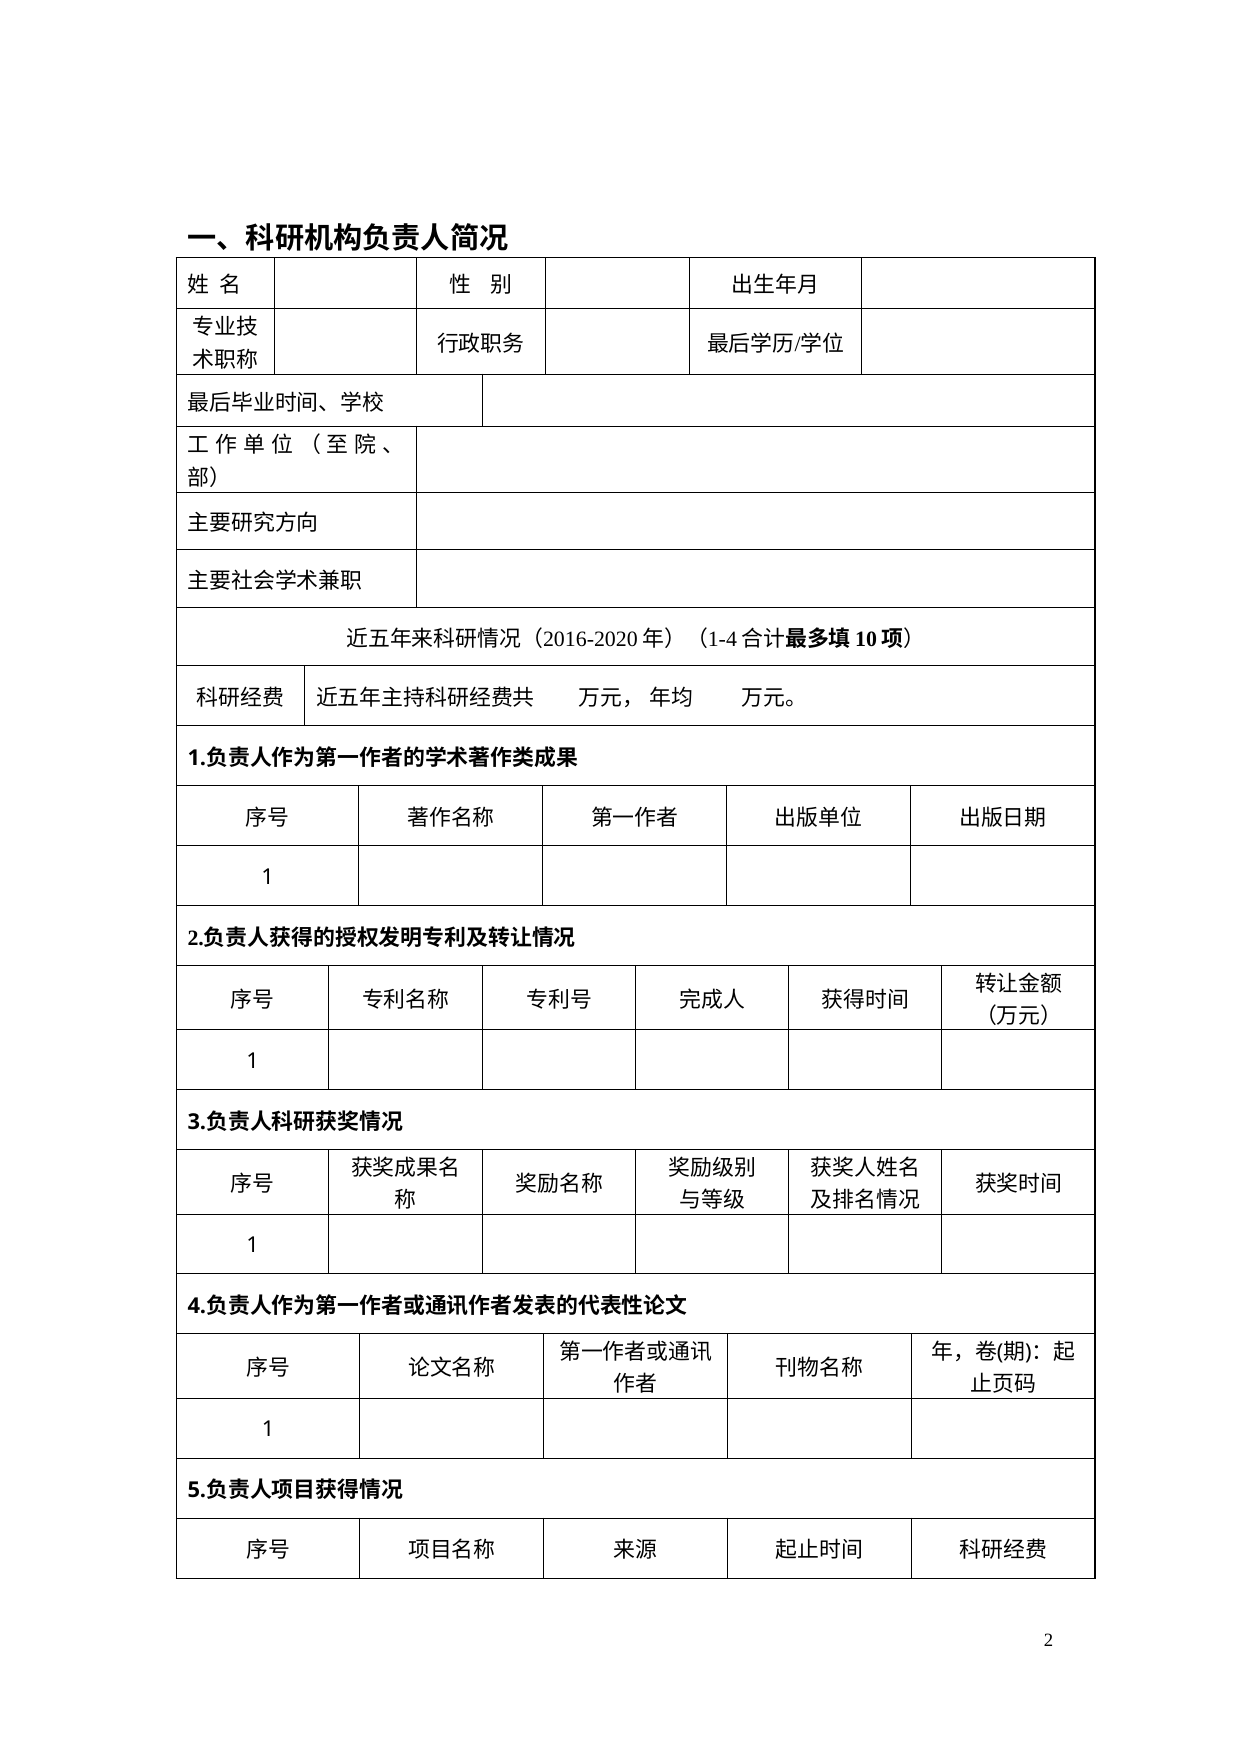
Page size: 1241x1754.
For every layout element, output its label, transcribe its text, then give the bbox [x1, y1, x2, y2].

table_cell 1.负责人作为第一作者的学术著作类成果 [177, 726, 1094, 785]
table_cell 专利名称 [329, 966, 482, 1029]
table_cell 序号 [177, 786, 358, 845]
table_cell 1 [177, 1215, 328, 1273]
table_cell 工作单位（至院、部） [177, 427, 416, 492]
table_cell [417, 493, 1094, 549]
table_cell 行政职务 [417, 309, 545, 373]
table_cell 著作名称 [359, 786, 542, 845]
table_cell 起止时间 [728, 1519, 911, 1577]
table_cell [360, 1399, 543, 1458]
table_cell 最后毕业时间、学校 [177, 375, 482, 426]
table_cell [636, 1215, 788, 1273]
table_cell 获奖时间 [942, 1150, 1094, 1213]
table_cell [789, 1215, 941, 1273]
table_cell [728, 1399, 911, 1458]
table_cell 主要研究方向 [177, 493, 416, 549]
table_cell [636, 1030, 788, 1089]
table_cell [483, 1030, 635, 1089]
table_cell [727, 846, 910, 905]
table_cell 刊物名称 [728, 1334, 911, 1398]
table_cell [789, 1030, 941, 1089]
table_cell 完成人 [636, 966, 788, 1029]
table_cell [483, 1215, 635, 1273]
table_cell 年，卷(期)：起止页码 [912, 1334, 1094, 1398]
table_cell [417, 427, 1094, 492]
table_cell [329, 1030, 482, 1089]
table_cell 3.负责人科研获奖情况 [177, 1090, 1094, 1149]
table_header [862, 258, 1094, 307]
table_cell 获得时间 [789, 966, 941, 1029]
table_cell 序号 [177, 1334, 359, 1398]
table_header 姓 名 [177, 258, 274, 307]
table_header 性 别 [417, 258, 545, 307]
text 一、科研机构负责人简况 [187, 215, 1053, 257]
table_header 出生年月 [690, 258, 861, 307]
table_cell [483, 375, 1094, 426]
table_cell 1 [177, 1030, 328, 1089]
table_cell [543, 846, 726, 905]
table_cell [329, 1215, 482, 1273]
table_cell [942, 1030, 1094, 1089]
table_cell 转让金额 （万元） [942, 966, 1094, 1029]
table_cell 第一作者或通讯作者 [544, 1334, 727, 1398]
table_cell 奖励级别 与等级 [636, 1150, 788, 1213]
table_cell [862, 309, 1094, 373]
table_cell [911, 846, 1094, 905]
table_cell 4.负责人作为第一作者或通讯作者发表的代表性论文 [177, 1274, 1094, 1333]
table_cell [546, 309, 689, 373]
table_cell 来源 [544, 1519, 727, 1577]
table_cell 近五年来科研情况（2016-2020年）（1-4合计最多填10项） [177, 608, 1094, 665]
table_cell 科研经费 [177, 666, 304, 725]
table_cell 主要社会学术兼职 [177, 550, 416, 607]
table_cell [275, 309, 416, 373]
table_cell 获奖人姓名及排名情况 [789, 1150, 941, 1213]
table_header [275, 258, 416, 307]
table_cell [417, 550, 1094, 607]
table_cell 序号 [177, 966, 328, 1029]
table_cell 出版日期 [911, 786, 1094, 845]
table_cell [942, 1215, 1094, 1273]
table_cell 出版单位 [727, 786, 910, 845]
table_cell 1 [177, 1399, 359, 1458]
table_cell 科研经费 [912, 1519, 1094, 1577]
table_header [546, 258, 689, 307]
table_cell 近五年主持科研经费共 万元， 年均 万元。 [305, 666, 1094, 725]
table_cell 专利号 [483, 966, 635, 1029]
table_cell 论文名称 [360, 1334, 543, 1398]
table_cell 项目名称 [360, 1519, 543, 1577]
table_cell 1 [177, 846, 358, 905]
table_cell 5.负责人项目获得情况 [177, 1459, 1094, 1517]
table_cell 序号 [177, 1519, 359, 1577]
table_cell 获奖成果名称 [329, 1150, 482, 1213]
table_cell 奖励名称 [483, 1150, 635, 1213]
table_cell 序号 [177, 1150, 328, 1213]
table_cell 2.负责人获得的授权发明专利及转让情况 [177, 906, 1094, 965]
table_cell [544, 1399, 727, 1458]
table_cell [912, 1399, 1094, 1458]
table_cell 第一作者 [543, 786, 726, 845]
table_cell 最后学历/学位 [690, 309, 861, 373]
table_cell 专业技术职称 [177, 309, 274, 373]
table_cell [359, 846, 542, 905]
